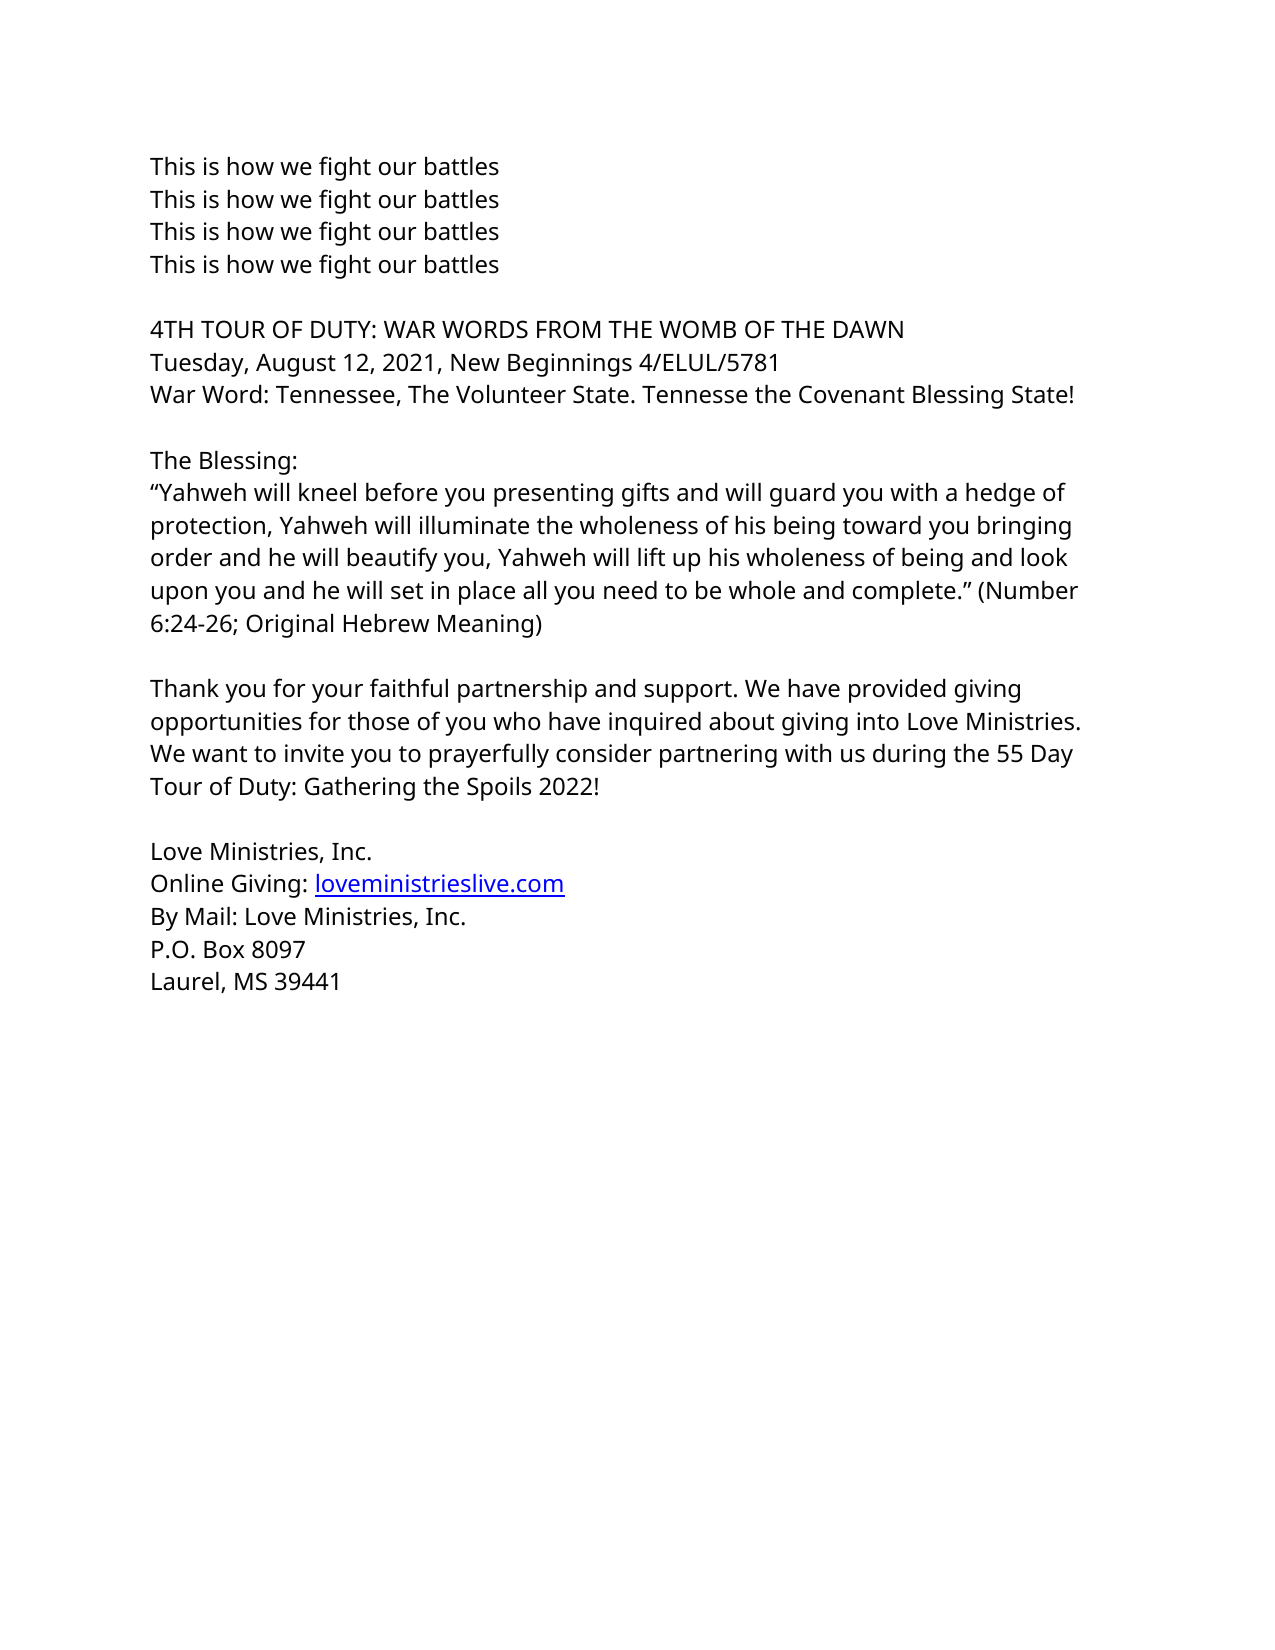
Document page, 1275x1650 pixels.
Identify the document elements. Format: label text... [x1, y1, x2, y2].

text “Yahweh will kneel before you presenting gifts and will guard you with a hedge of protection, Yahweh will illuminate the wholeness of his being toward you bringing order and he will beautify you, Yahweh will lift up his wholeness of being and look upon you and he will set in place all you need to be whole and complete.” (Number 6:24-26; Original Hebrew Meaning) [150, 476, 1125, 639]
text War Word: Tennessee, The Volunteer State. Tennesse the Covenant Blessing State! [150, 378, 1125, 411]
text The Blessing: [150, 443, 1125, 476]
text This is how we fight our battles [150, 215, 1125, 248]
text Tuesday, August 12, 2021, New Beginnings 4/ELUL/5781 [150, 346, 1125, 378]
text P.O. Box 8097 [150, 932, 1125, 965]
text This is how we fight our battles [150, 183, 1125, 215]
text Laurel, MS 39441 [150, 965, 1125, 998]
text By Mail: Love Ministries, Inc. [150, 900, 1125, 932]
text This is how we fight our battles [150, 248, 1125, 280]
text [150, 150, 1125, 183]
text 4TH TOUR OF DUTY: WAR WORDS FROM THE WOMB OF THE DAWN [150, 313, 1125, 346]
text Online Giving: loveministrieslive.com [150, 867, 1125, 900]
text Love Ministries, Inc. [150, 835, 1125, 867]
text We want to invite you to prayerfully consider partnering with us during the 55 Day Tour of Duty: Gathering the Spoils 2022! [150, 737, 1125, 802]
text Thank you for your faithful partnership and support. We have provided giving opportunities for those of you who have inquired about giving into Love Ministries. [150, 672, 1125, 737]
